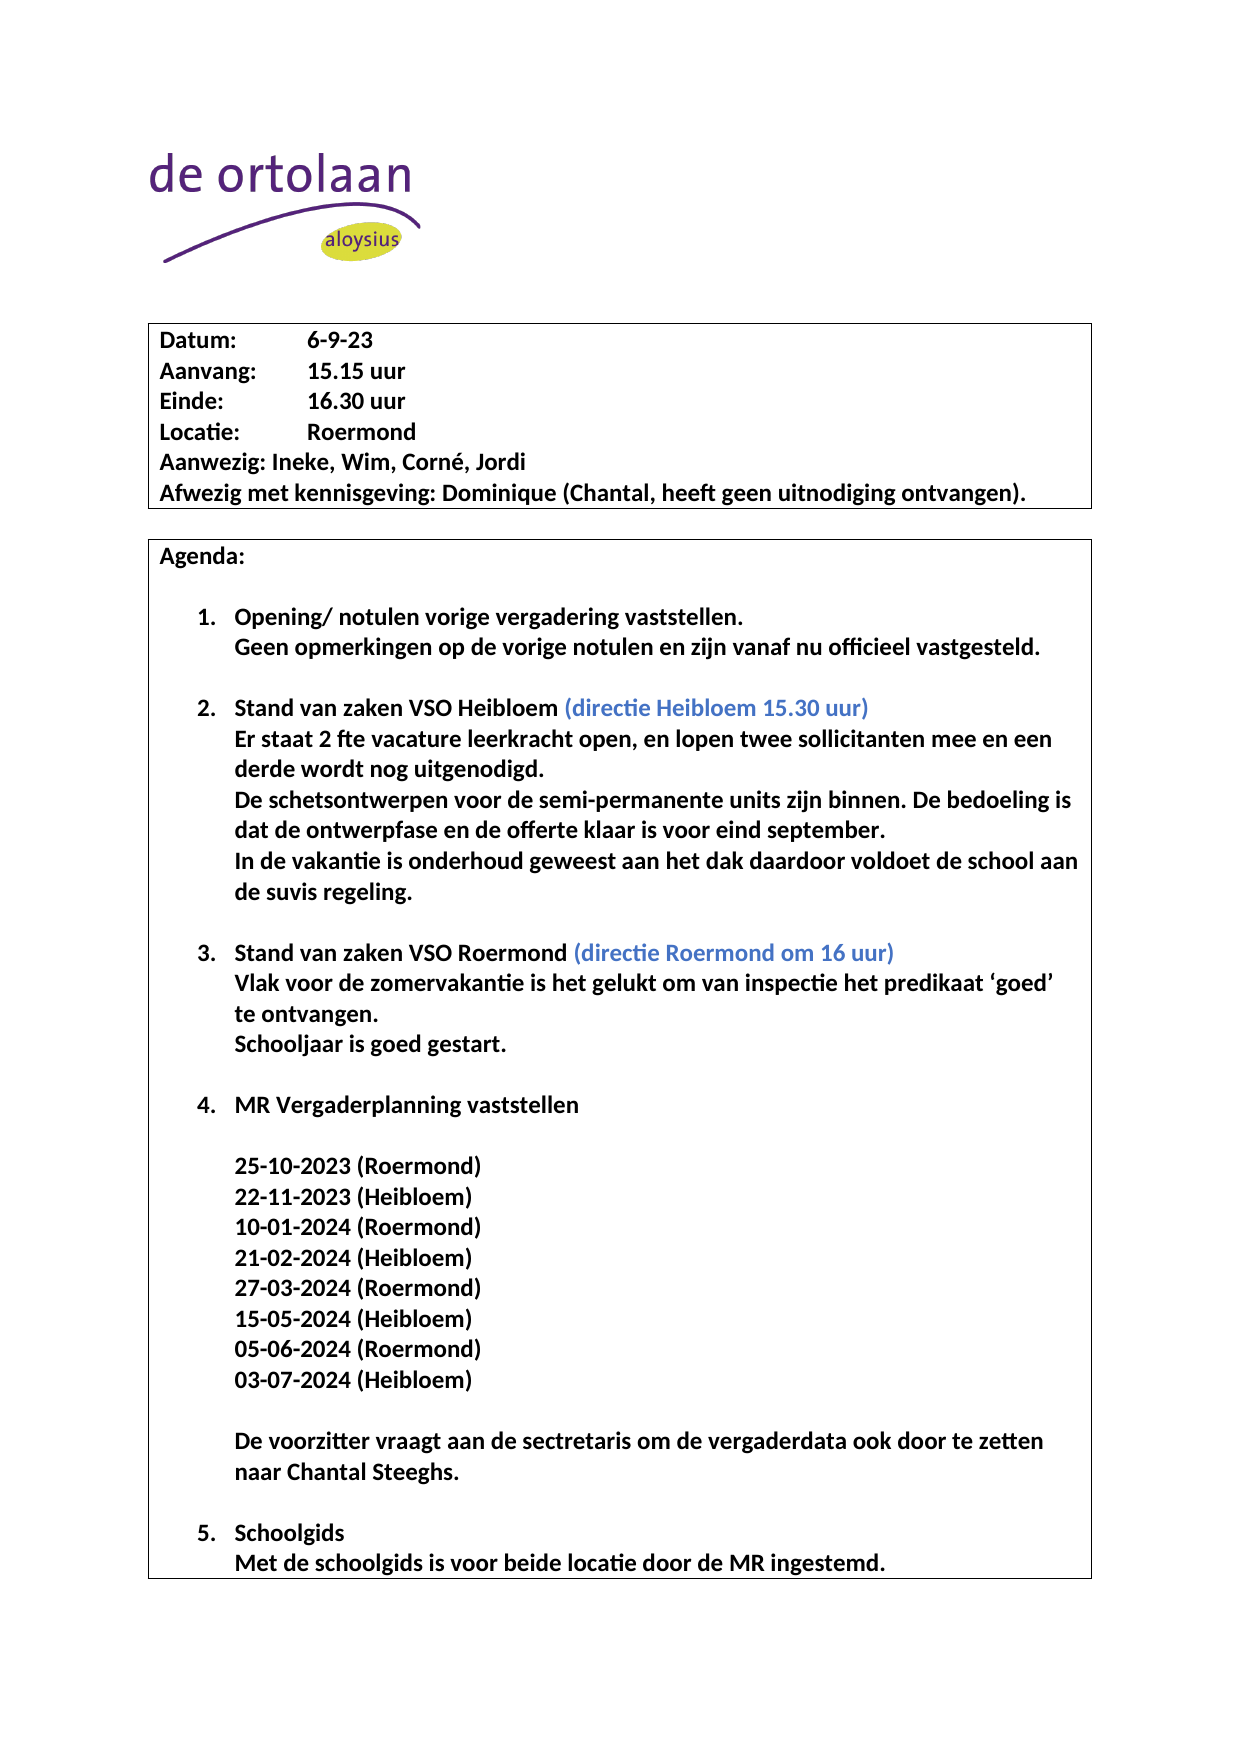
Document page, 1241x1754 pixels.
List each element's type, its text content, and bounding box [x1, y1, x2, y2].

picture [147, 147, 421, 263]
table_header Datum: 6-9-23 Aanvang: 15.15 uur Einde: 16.30 uur Locatie: Roermond Aanwezig: Ineke, Wim, Corné, Jordi Afwezig met kennisgeving: Dominique (Chantal, heeft geen uitnodiging ontvangen). [149, 324, 1091, 507]
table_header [149, 540, 1091, 1578]
